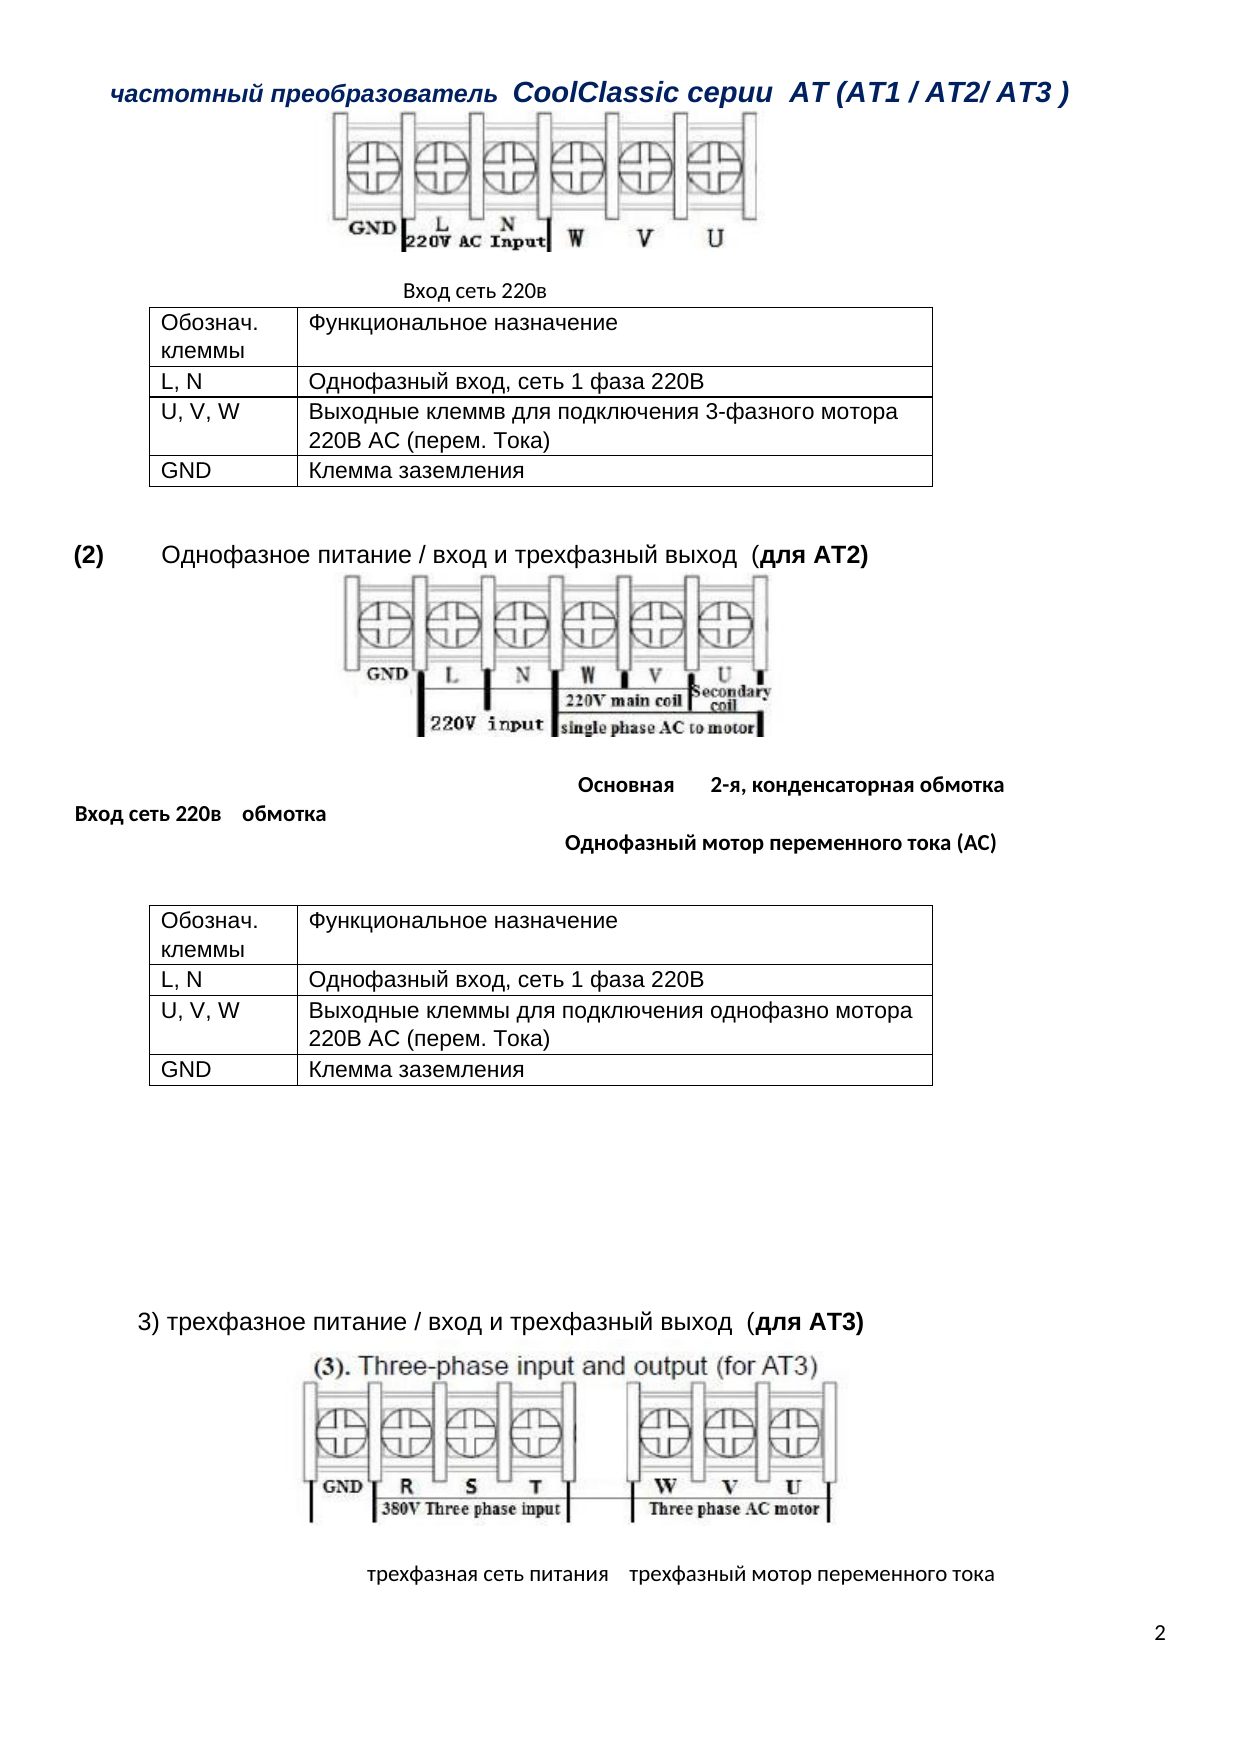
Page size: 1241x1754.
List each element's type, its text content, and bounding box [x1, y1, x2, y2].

table_cell Выходные клеммы для подключения однофазно мотора 220В АС (перем. Тока) [298, 996, 932, 1054]
text Вход сеть 220в [73, 276, 1240, 304]
table_header Обознач. клеммы [150, 308, 297, 366]
table_cell L, N [150, 965, 297, 995]
table_cell Выходные клеммв для подключения 3-фазного мотора 220В АС (перем. Тока) [298, 398, 932, 455]
table_cell GND [150, 456, 297, 486]
table_header Функциональное назначение [298, 906, 932, 964]
text Основная 2-я, конденсаторная обмотка Вход сеть 220в обмотка [73, 770, 1075, 827]
table_cell GND [150, 1055, 297, 1084]
table_cell Однофазный вход, сеть 1 фаза 220В [298, 965, 932, 995]
table_cell Однофазный вход, сеть 1 фаза 220В [298, 367, 932, 396]
table_cell U, V, W [150, 996, 297, 1054]
table_cell Клемма заземления [298, 456, 932, 486]
picture [289, 110, 804, 252]
list Однофазное питание / вход и трехфазный выход (для АТ2) [73, 541, 1075, 569]
picture [286, 1339, 868, 1526]
table_cell Клемма заземления [298, 1055, 932, 1084]
table_cell U, V, W [150, 398, 297, 455]
picture [334, 572, 786, 737]
table_header Функциональное назначение [298, 308, 932, 366]
table_header Обознач. клеммы [150, 906, 297, 964]
table_cell L, N [150, 367, 297, 396]
text трехфазная сеть питания трехфазный мотор переменного тока [73, 1559, 1240, 1587]
text Однофазный мотор переменного тока (АС) [73, 828, 1075, 856]
text 3) трехфазное питание / вход и трехфазный выход (для АТ3) [137, 1307, 1141, 1336]
